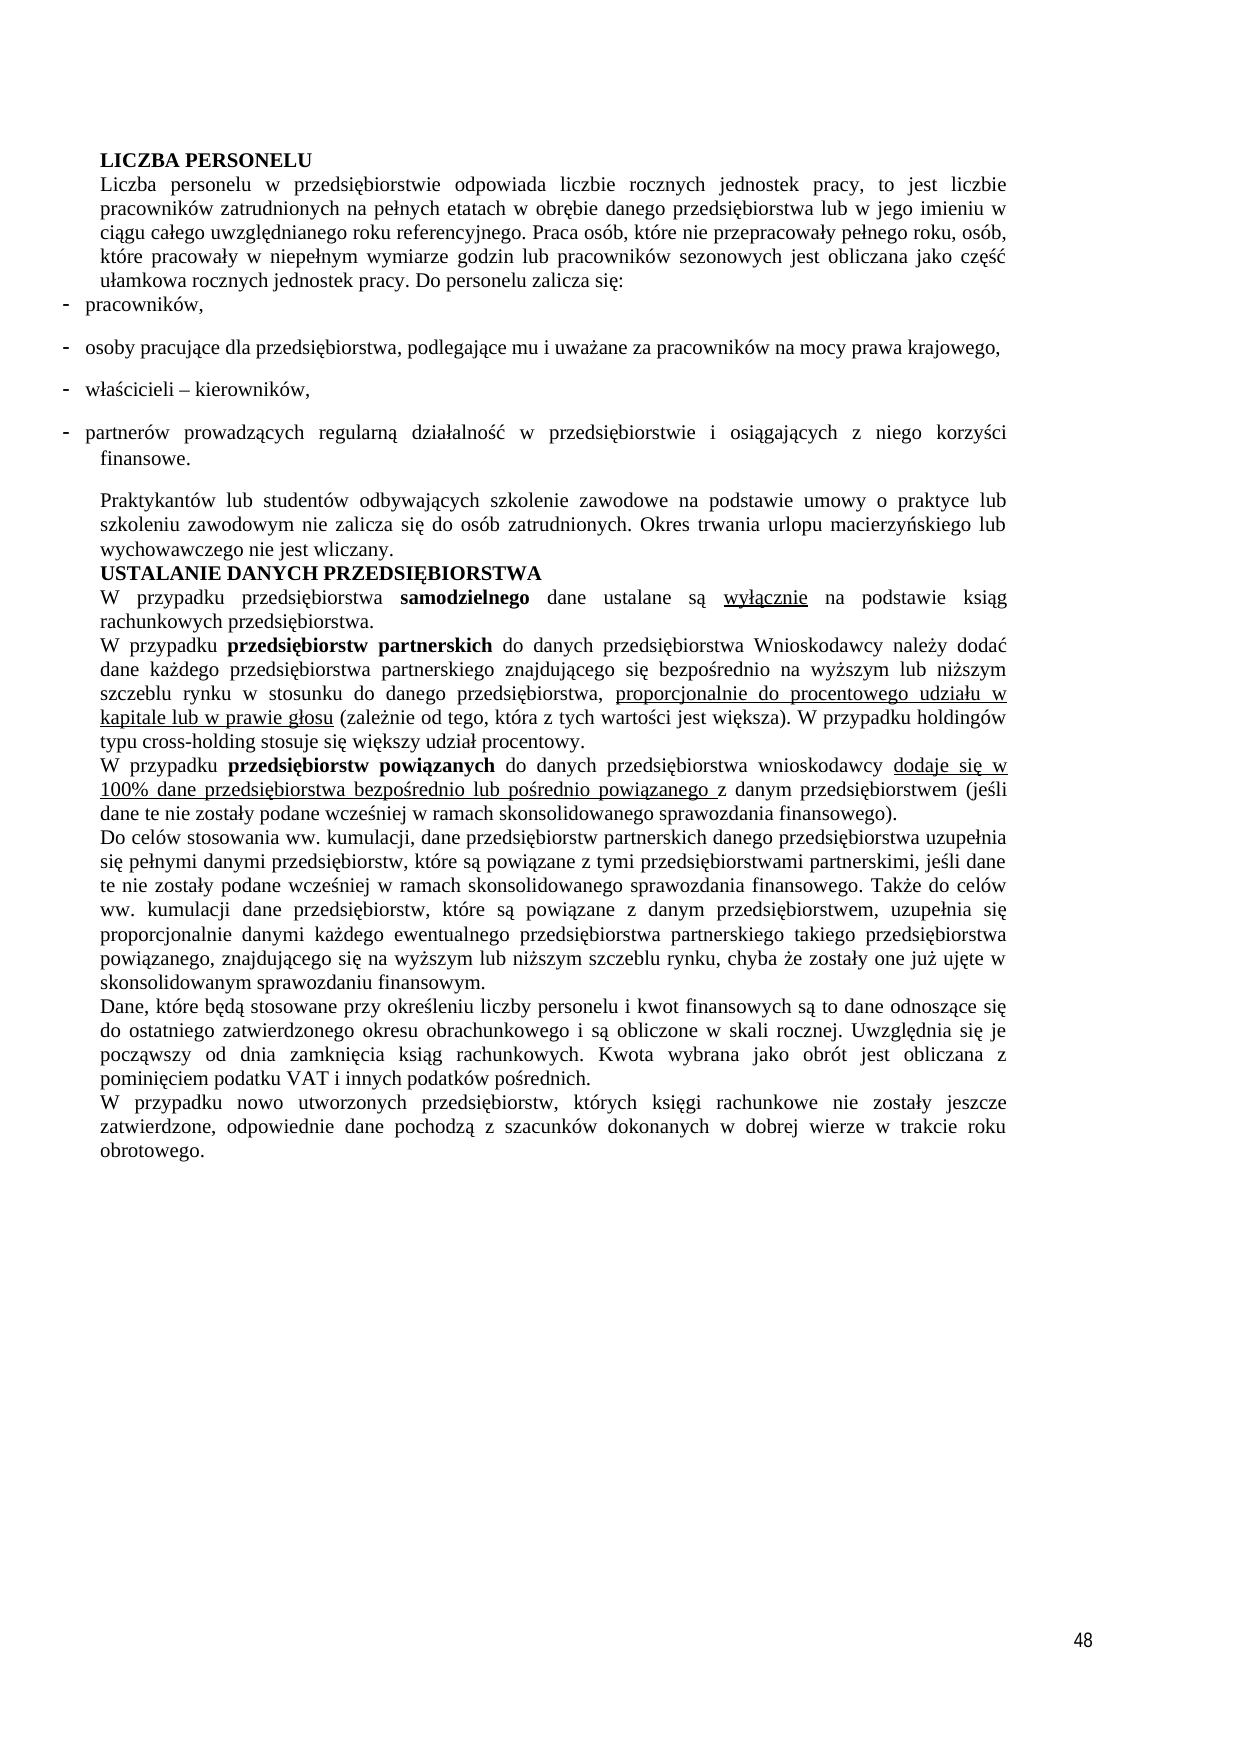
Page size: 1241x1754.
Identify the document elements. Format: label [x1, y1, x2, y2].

table_header [74, 148, 1019, 1162]
